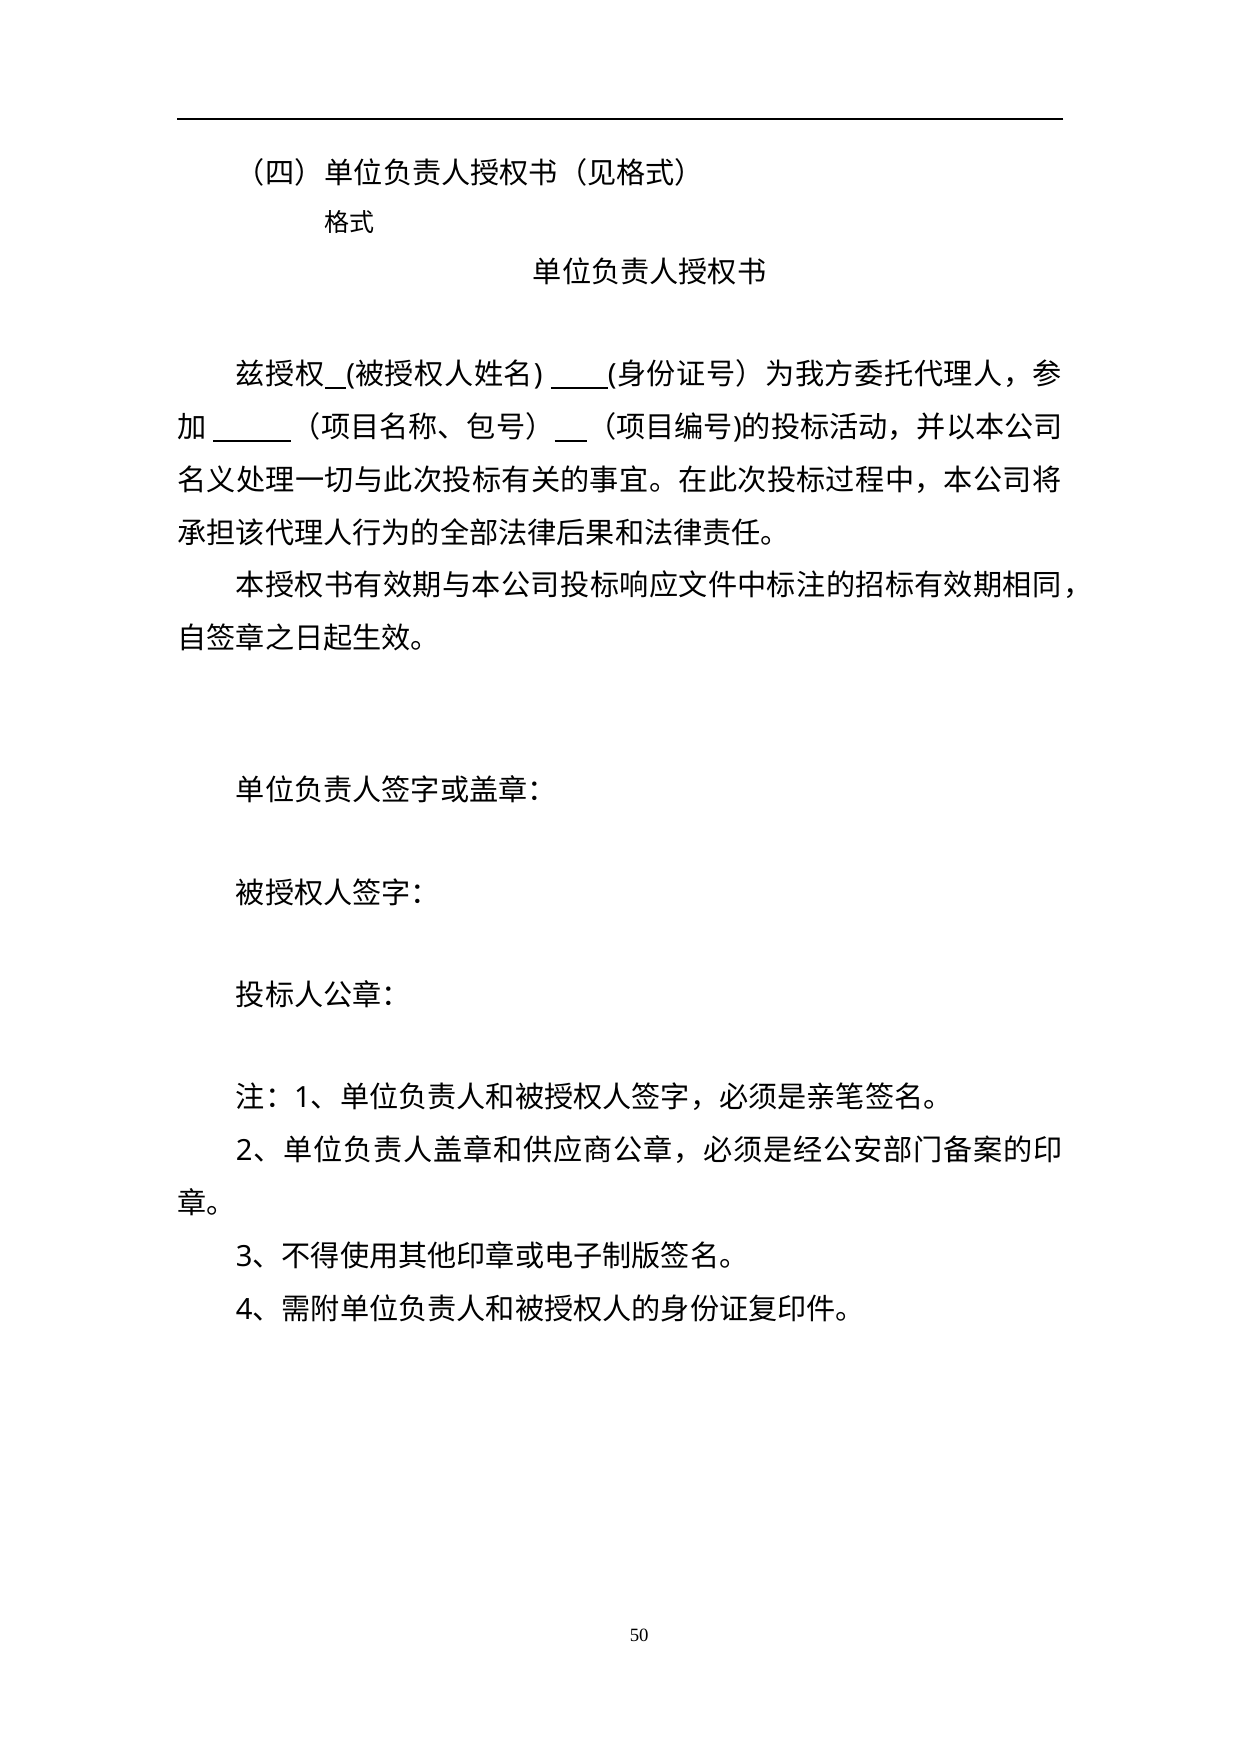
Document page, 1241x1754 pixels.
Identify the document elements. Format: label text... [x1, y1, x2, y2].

text 本授权书有效期与本公司投标响应文件中标注的招标有效期相同，自签章之日起生效。 [177, 562, 1063, 657]
text 4、需附单位负责人和被授权人的身份证复印件。 [177, 1286, 1063, 1328]
text 兹授权 (被授权人姓名) (身份证号）为我方委托代理人，参加 （项目名称、包号） （项目编号)的投标活动，并以本公司名义处理一切与此次投标有关的事宜。在此次投标过程中，本公司将承担该代理人行为的全部法律后果和法律责任。 [177, 351, 1063, 551]
text 投标人公章： [177, 972, 1063, 1014]
text 3、不得使用其他印章或电子制版签名。 [177, 1233, 1063, 1275]
text 单位负责人签字或盖章： [177, 767, 1063, 809]
list 单位负责人授权书（见格式） [236, 150, 1063, 192]
text 注：1、单位负责人和被授权人签字，必须是亲笔签名。 [177, 1074, 1063, 1116]
text 被授权人签字： [177, 869, 1063, 911]
text 格式 [324, 203, 1063, 239]
text 2、单位负责人盖章和供应商公章，必须是经公安部门备案的印章。 [177, 1127, 1063, 1222]
text 单位负责人授权书 [177, 248, 1063, 290]
